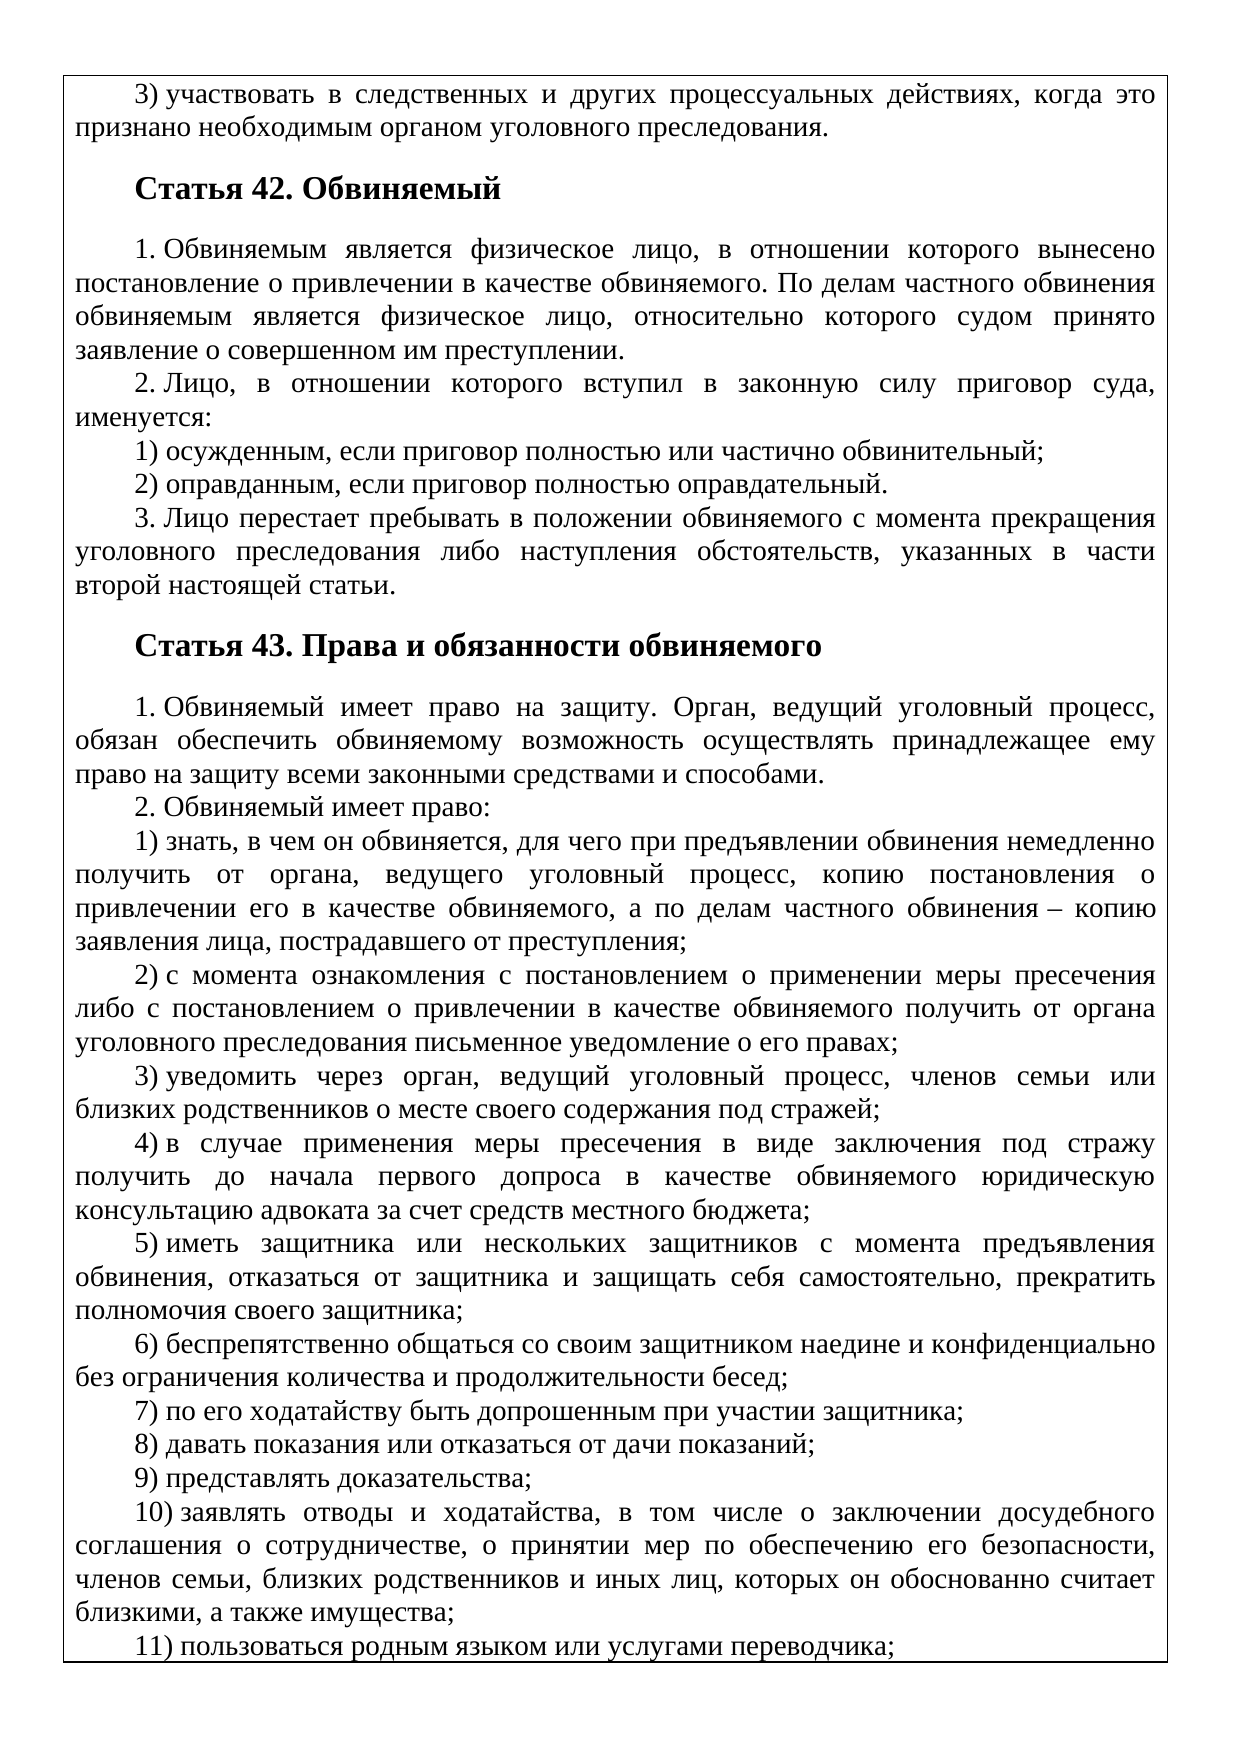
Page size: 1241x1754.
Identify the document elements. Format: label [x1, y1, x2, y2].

table_header [64, 76, 1167, 1661]
